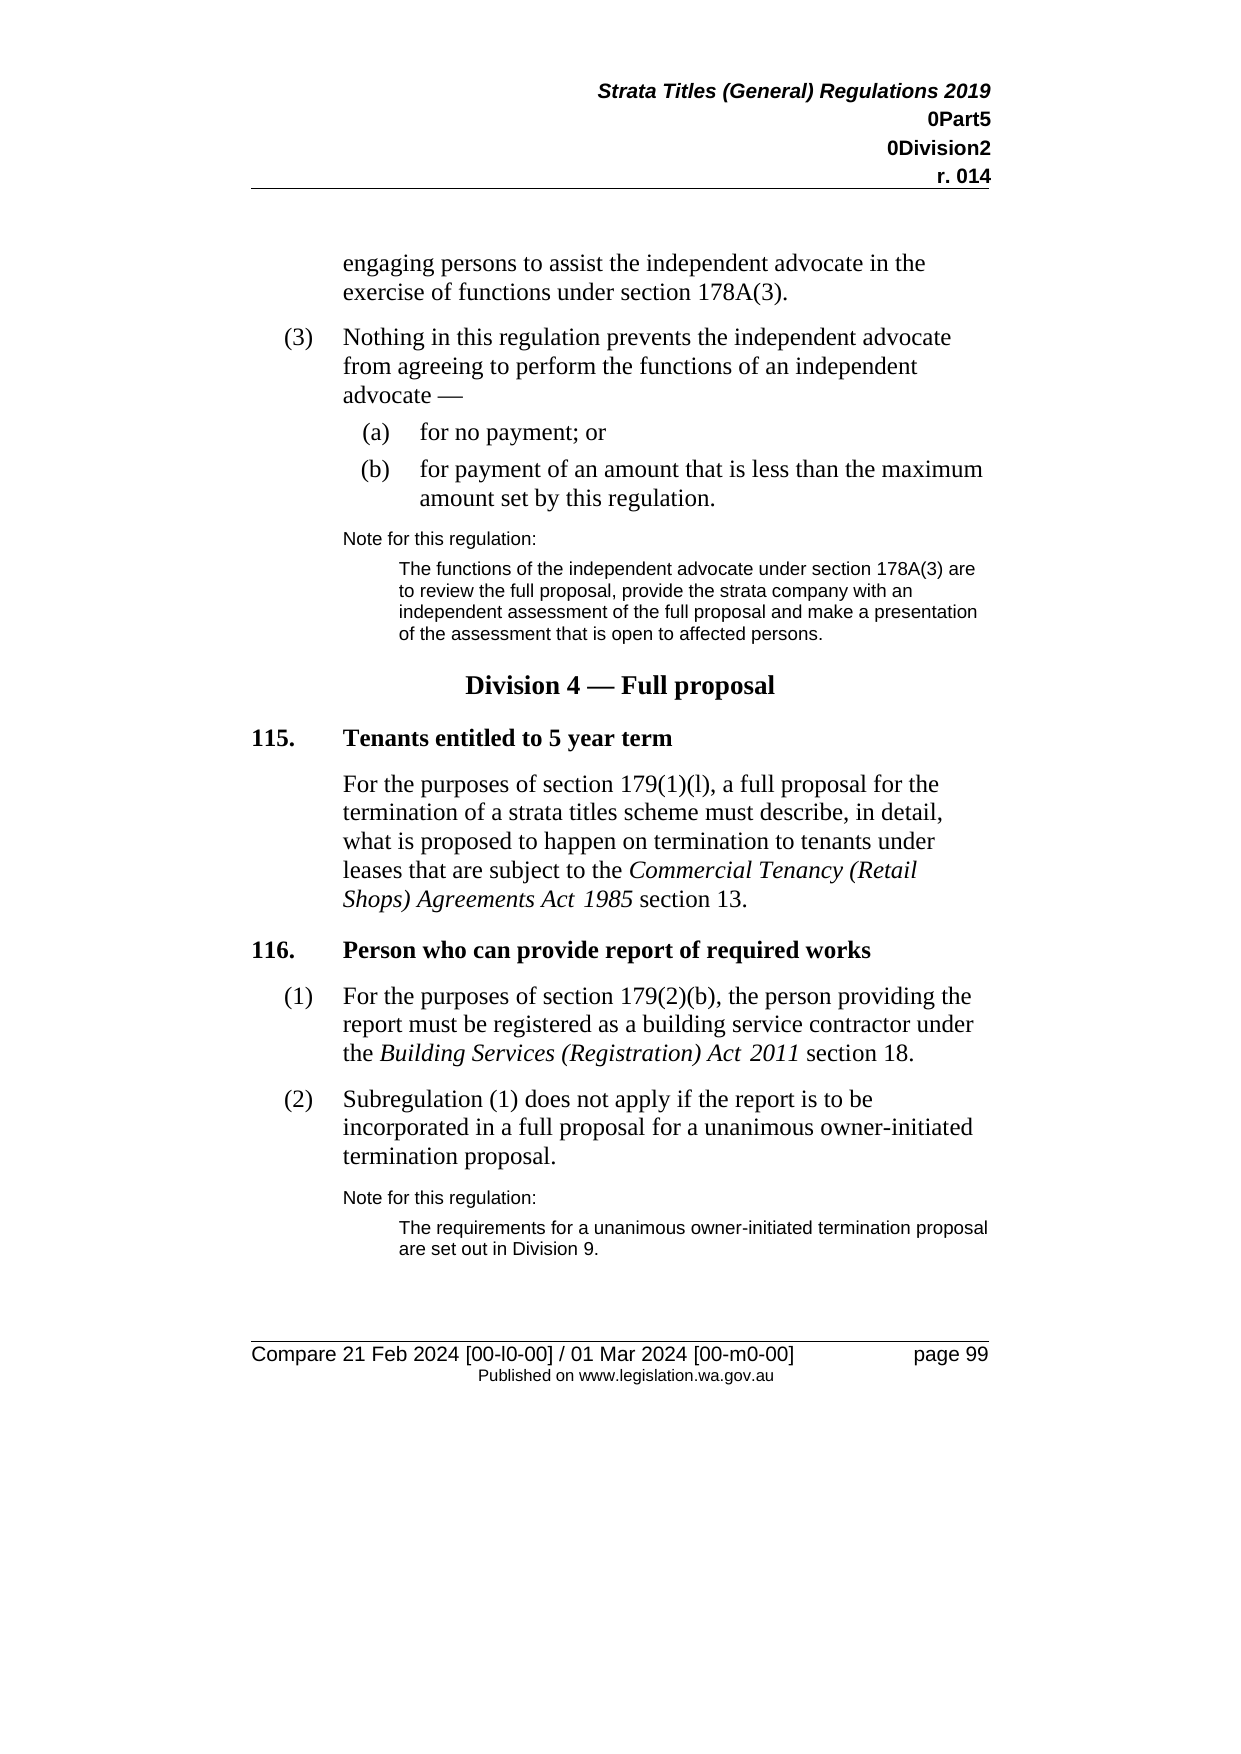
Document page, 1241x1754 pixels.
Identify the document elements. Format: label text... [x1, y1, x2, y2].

text (1) For the purposes of section 179(2)(b), the person providing the report must be registered as a building service contractor under the Building Services (Registration) Act 2011 section 18. [251, 981, 989, 1067]
text (3) Nothing in this regulation prevents the independent advocate from agreeing to perform the functions of an independent advocate — [251, 322, 989, 408]
text (a) for no payment; or [251, 417, 989, 446]
text (2) Subregulation (1) does not apply if the report is to be incorporated in a full proposal for a unanimous owner-initiated termination proposal. [251, 1084, 989, 1170]
subtitle Note for this regulation: [251, 1187, 989, 1208]
subtitle 116. Person who can provide report of required works [251, 935, 989, 964]
text The requirements for a unanimous owner-initiated termination proposal are set out in Division 9. [251, 1216, 989, 1259]
subtitle Division 4 — Full proposal [251, 669, 989, 700]
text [251, 248, 989, 306]
text For the purposes of section 179(1)(l), a full proposal for the termination of a strata titles scheme must describe, in detail, what is proposed to happen on termination to tenants under leases that are subject to the Commercial Tenancy (Retail Shops) Agreements Act 1985 section 13. [251, 769, 989, 912]
subtitle Note for this regulation: [251, 528, 989, 549]
subtitle 115. Tenants entitled to 5 year term [251, 723, 989, 752]
text (b) for payment of an amount that is less than the maximum amount set by this regulation. [251, 454, 989, 511]
text The functions of the independent advocate under section 178A(3) are to review the full proposal, provide the strata company with an independent assessment of the full proposal and make a presentation of the assessment that is open to affected persons. [251, 558, 989, 644]
